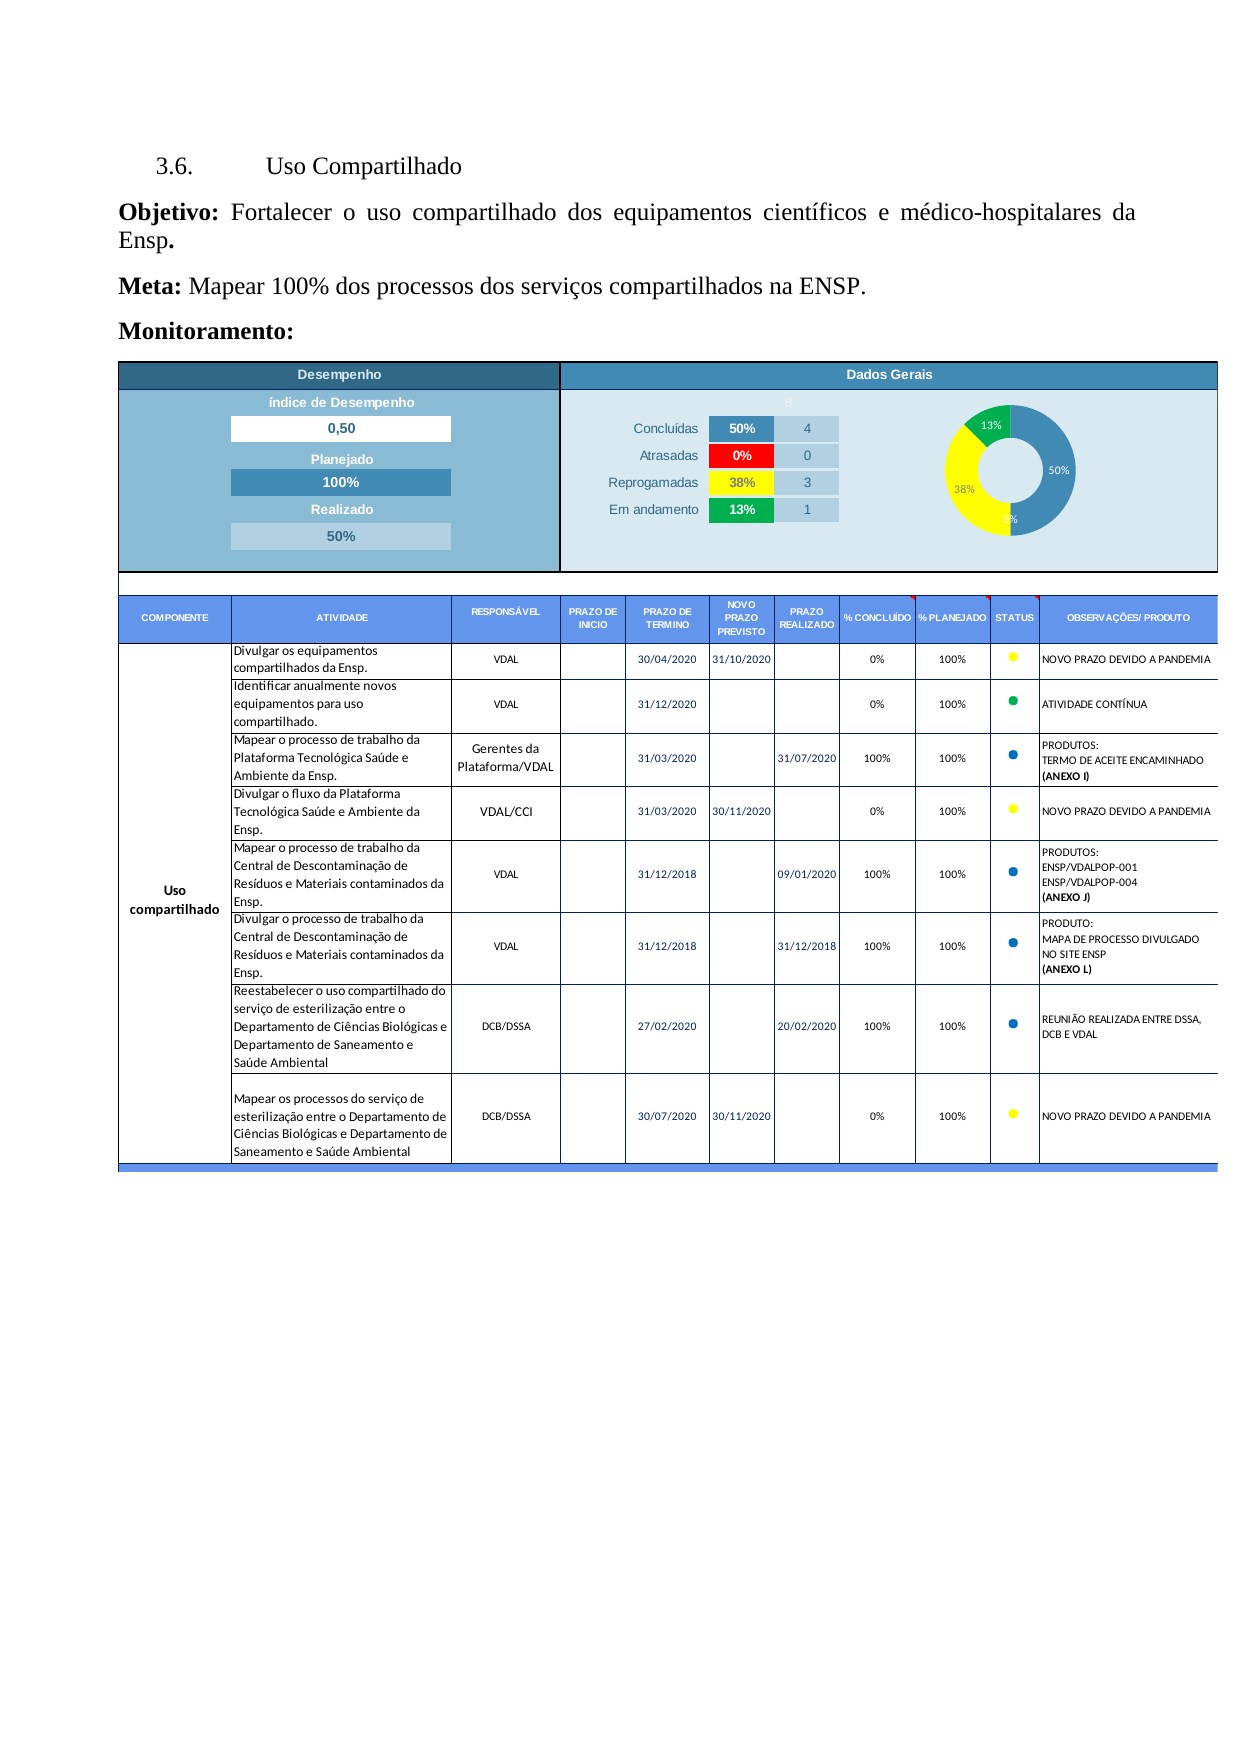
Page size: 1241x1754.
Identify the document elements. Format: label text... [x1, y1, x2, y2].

list Uso Compartilhado [156, 151, 1137, 180]
text Monitoramento: [118, 316, 1137, 345]
text Objetivo: Fortalecer o uso compartilhado dos equipamentos científicos e médico-hospitalares da Ensp. [118, 197, 1137, 254]
text Meta: Mapear 100% dos processos dos serviços compartilhados na ENSP. [118, 271, 1137, 300]
